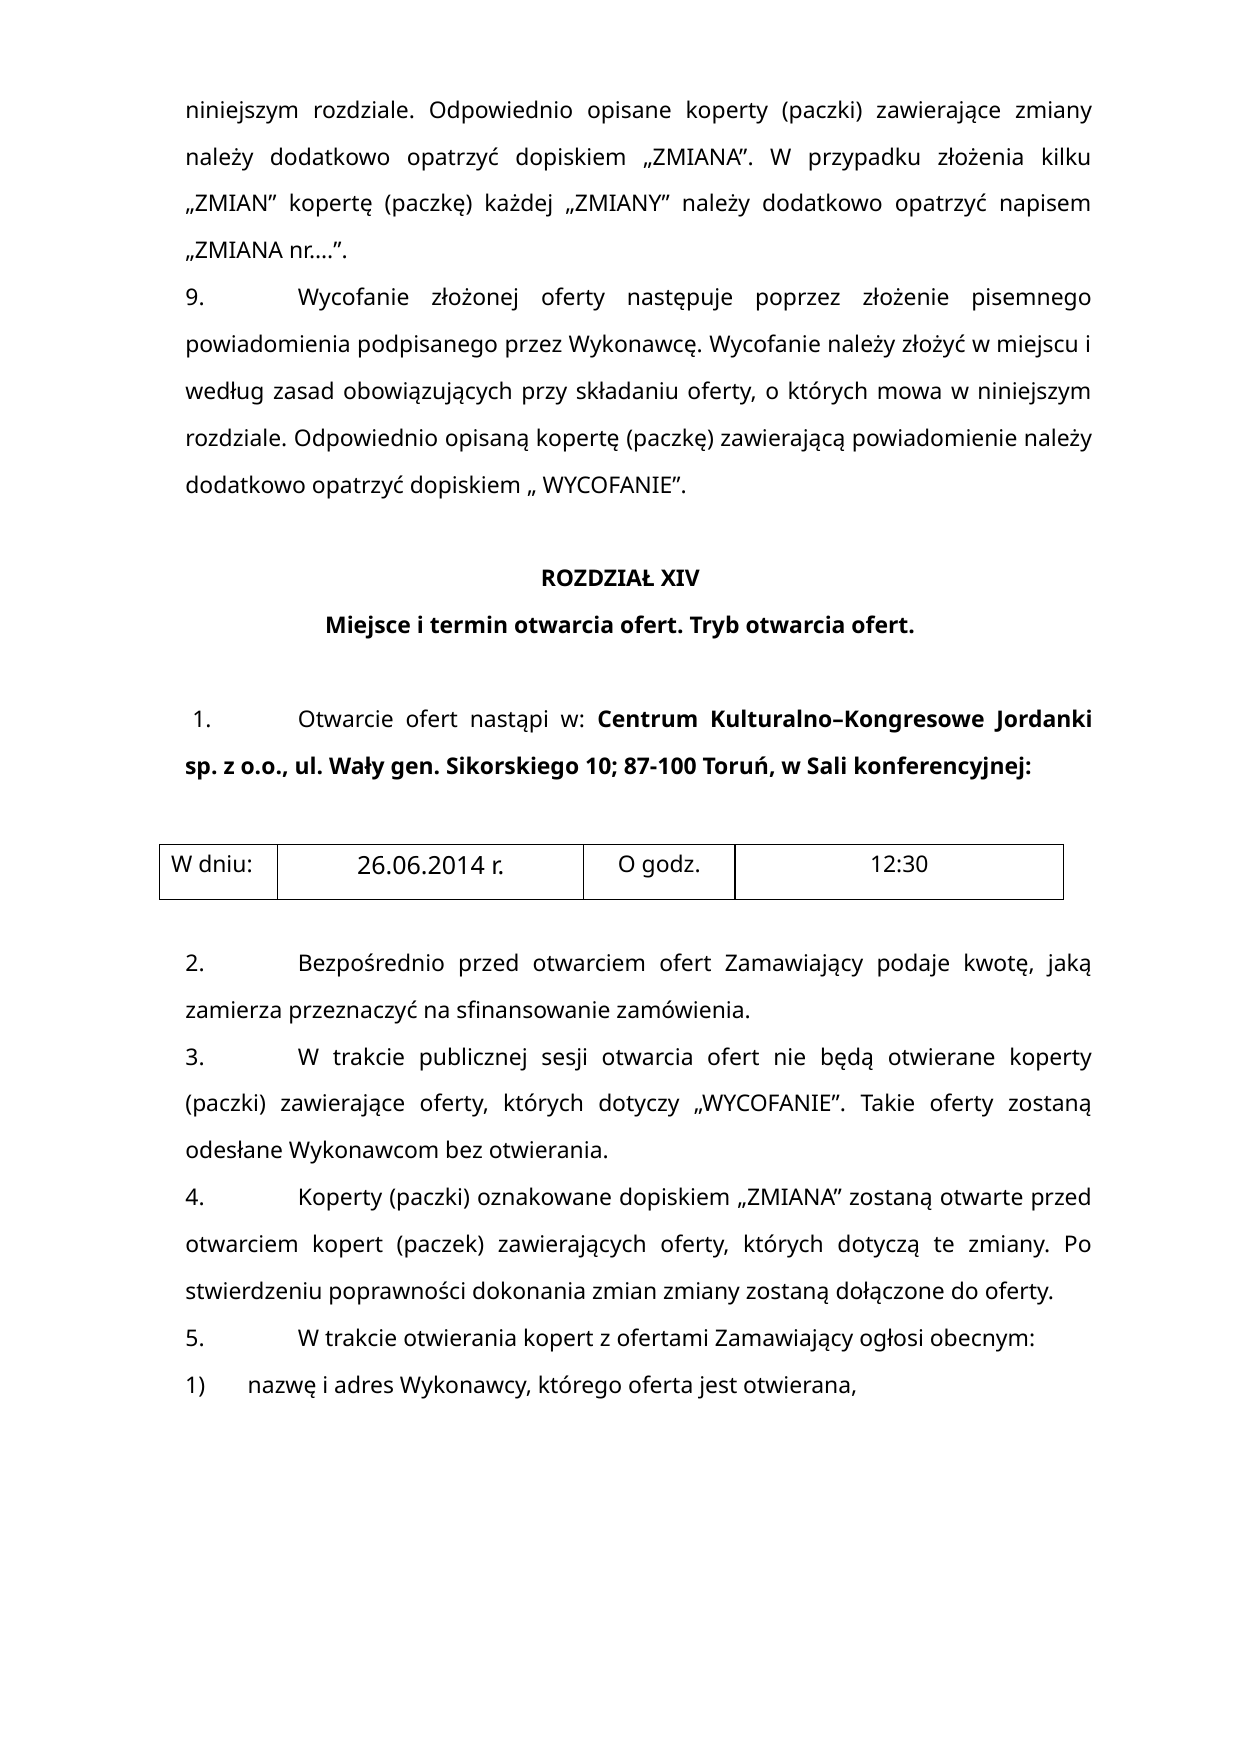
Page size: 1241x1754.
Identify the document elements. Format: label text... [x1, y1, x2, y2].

text Miejsce i termin otwarcia ofert. Tryb otwarcia ofert. [148, 609, 1092, 641]
list nazwę i adres Wykonawcy, którego oferta jest otwierana, [185, 1369, 1092, 1400]
list W trakcie otwierania kopert z ofertami Zamawiający ogłosi obecnym: [185, 1322, 1092, 1353]
list Wycofanie złożonej oferty następuje poprzez złożenie pisemnego powiadomienia podpisanego przez Wykonawcę. Wycofanie należy złożyć w miejscu i według zasad obowiązujących przy składaniu oferty, o których mowa w niniejszym rozdziale. Odpowiednio opisaną kopertę (paczkę) zawierającą powiadomienie należy dodatkowo opatrzyć dopiskiem „ WYCOFANIE”. [185, 281, 1092, 500]
list Bezpośrednio przed otwarciem ofert Zamawiający podaje kwotę, jaką zamierza przeznaczyć na sfinansowanie zamówienia. [185, 947, 1092, 1025]
list Otwarcie ofert nastąpi w: Centrum Kulturalno–Kongresowe Jordanki sp. z o.o., ul. Wały gen. Sikorskiego 10; 87-100 Toruń, w Sali konferencyjnej: [185, 703, 1092, 781]
table_header O godz. [584, 845, 734, 899]
table_header W dniu: [160, 845, 277, 899]
text ROZDZIAŁ XIV [148, 562, 1092, 594]
table_header 12:30 [736, 845, 1063, 899]
table_header 26.06.2014 r. [278, 845, 583, 899]
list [185, 94, 1092, 266]
list Koperty (paczki) oznakowane dopiskiem „ZMIANA” zostaną otwarte przed otwarciem kopert (paczek) zawierających oferty, których dotyczą te zmiany. Po stwierdzeniu poprawności dokonania zmian zmiany zostaną dołączone do oferty. [185, 1181, 1092, 1306]
list W trakcie publicznej sesji otwarcia ofert nie będą otwierane koperty (paczki) zawierające oferty, których dotyczy „WYCOFANIE”. Takie oferty zostaną odesłane Wykonawcom bez otwierania. [185, 1041, 1092, 1166]
